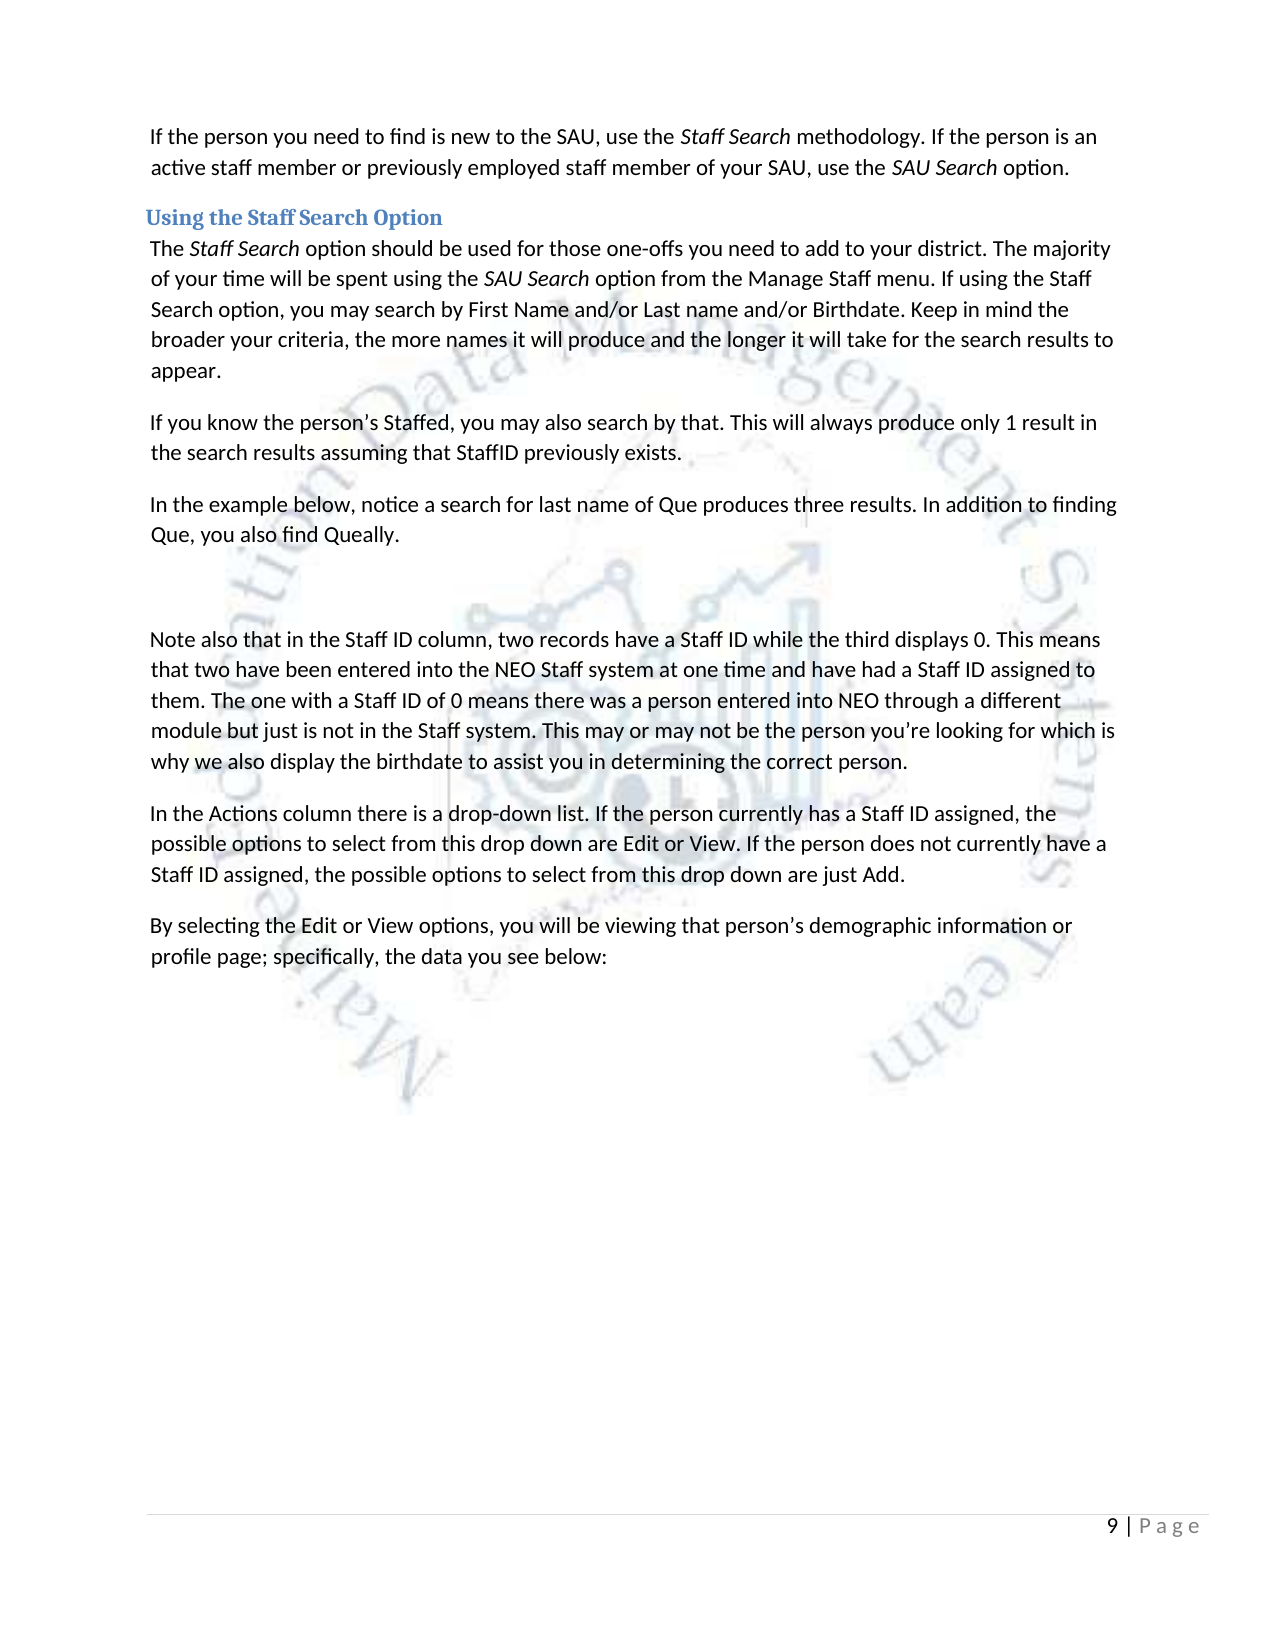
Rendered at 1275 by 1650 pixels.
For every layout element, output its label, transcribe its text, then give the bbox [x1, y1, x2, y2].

text In the example below, notice a search for last name of Que produces three results. In addition to finding Que, you also find Queally. [149, 490, 1131, 549]
text In the Actions column there is a drop-down list. If the person currently has a Staff ID assigned, the possible options to select from this drop down are Edit or View. If the person does not currently have a Staff ID assigned, the possible options to select from this drop down are just Add. [149, 799, 1131, 888]
text The Staff Search option should be used for those one-offs you need to add to your district. The majority of your time will be spent using the SAU Search option from the Manage Staff menu. If using the Staff Search option, you may search by First Name and/or Last name and/or Birthdate. Keep in mind the broader your criteria, the more names it will produce and the longer it will take for the search results to appear. [149, 234, 1131, 384]
text By selecting the Edit or View options, you will be viewing that person’s demographic information or profile page; specifically, the data you see below: [149, 912, 1131, 970]
text Note also that in the Staff ID column, two records have a Staff ID while the third displays 0. This means that two have been entered into the NEO Staff system at one time and have had a Staff ID assigned to them. The one with a Staff ID of 0 means there was a person entered into NEO through a different module but just is not in the Staff system. This may or may not be the person you’re looking for which is why we also display the birthdate to assist you in determining the correct person. [149, 625, 1131, 775]
text If you know the person’s Staffed, you may also search by that. This will always produce only 1 result in the search results assuming that StaffID previously exists. [149, 408, 1131, 466]
picture [150, 244, 1206, 1208]
text If the person you need to find is new to the SAU, use the Staff Search methodology. If the person is an active staff member or previously employed staff member of your SAU, use the SAU Search option. [149, 122, 1131, 181]
subtitle Using the Staff Search Option [145, 205, 1256, 231]
